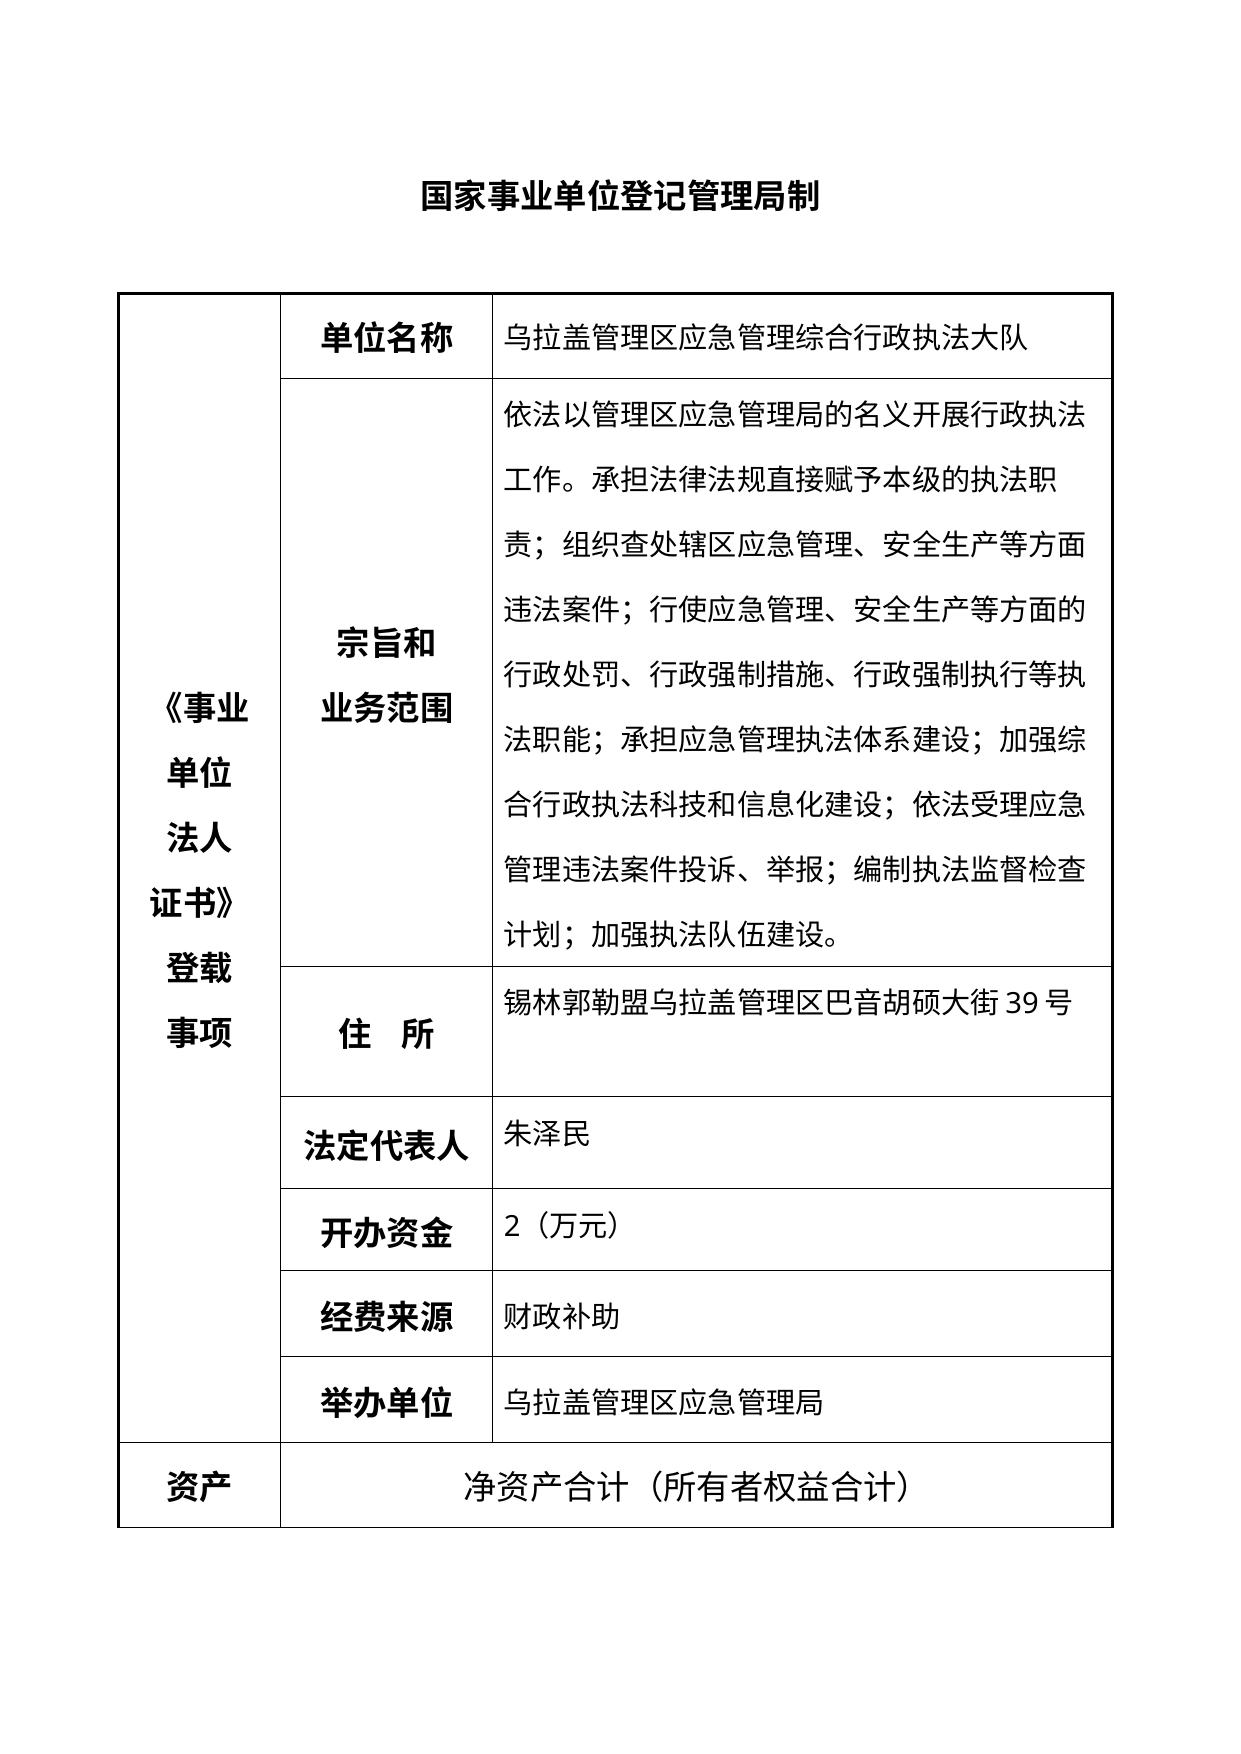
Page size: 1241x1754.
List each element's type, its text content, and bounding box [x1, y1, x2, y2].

table_header 单位名称 [281, 295, 492, 377]
text 国家事业单位登记管理局制 [118, 162, 1122, 227]
table_cell 举办单位 [281, 1357, 492, 1442]
table_cell 净资产合计（所有者权益合计） [281, 1443, 1111, 1527]
table_cell 开办资金 [281, 1189, 492, 1270]
table_cell 朱泽民 [493, 1097, 1111, 1188]
table_header 乌拉盖管理区应急管理综合行政执法大队 [493, 295, 1111, 377]
table_cell 依法以管理区应急管理局的名义开展行政执法工作。承担法律法规直接赋予本级的执法职责；组织查处辖区应急管理、安全生产等方面违法案件；行使应急管理、安全生产等方面的行政处罚、行政强制措施、行政强制执行等执法职能；承担应急管理执法体系建设；加强综合行政执法科技和信息化建设；依法受理应急管理违法案件投诉、举报；编制执法监督检查计划；加强执法队伍建设。 [493, 379, 1111, 966]
table_cell 乌拉盖管理区应急管理局 [493, 1357, 1111, 1442]
table_cell 锡林郭勒盟乌拉盖管理区巴音胡硕大街39号 [493, 967, 1111, 1096]
table_cell 住 所 [281, 967, 492, 1096]
table_cell 资产 损益 情况 [120, 1443, 280, 1527]
table_cell 2（万元） [493, 1189, 1111, 1270]
table_cell 法定代表人 [281, 1097, 492, 1188]
table_cell 经费来源 [281, 1271, 492, 1356]
table_cell 财政补助 [493, 1271, 1111, 1356]
table_header 《事业 单位 法人 证书》 登载 事项 [120, 295, 280, 1442]
table_cell 宗旨和 业务范围 [281, 379, 492, 966]
